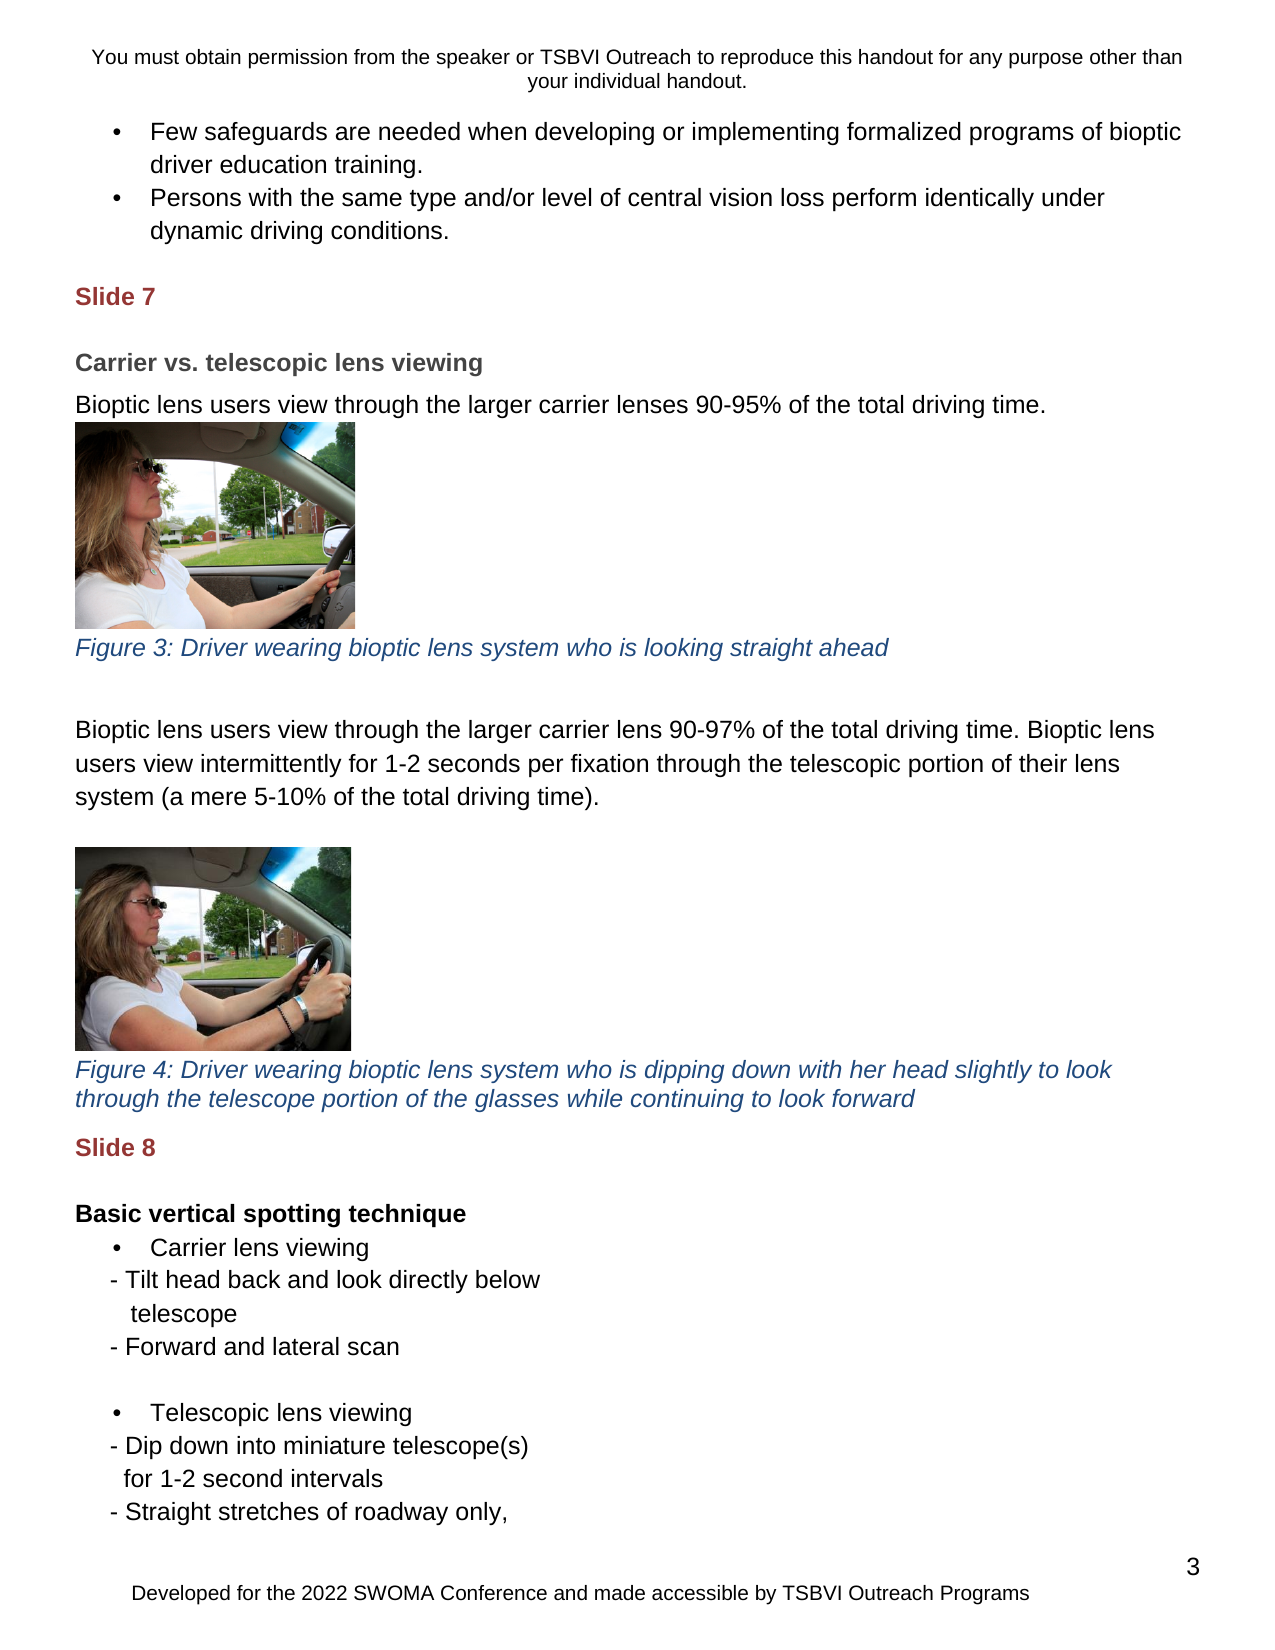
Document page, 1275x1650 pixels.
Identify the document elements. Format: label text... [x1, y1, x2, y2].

text for 1-2 second intervals [75, 1464, 1200, 1492]
list Carrier lens viewing [112, 1232, 1200, 1261]
subtitle Carrier vs. telescopic lens viewing [75, 348, 1200, 377]
text Slide 7 [75, 282, 1200, 311]
text Figure 3: Driver wearing bioptic lens system who is looking straight ahead [75, 633, 1200, 662]
list Telescopic lens viewing [112, 1398, 1200, 1426]
text Basic vertical spotting technique [75, 1199, 1200, 1228]
text - Tilt head back and look directly below [75, 1266, 1200, 1294]
text Figure 4: Driver wearing bioptic lens system who is dipping down with her head slightly to look through the telescope portion of the glasses while continuing to look forward [75, 1055, 1200, 1113]
list Persons with the same type and/or level of central vision loss perform identically under dynamic driving conditions. [112, 183, 1200, 245]
picture [75, 847, 352, 1051]
text - Straight stretches of roadway only, [75, 1497, 1200, 1525]
text - Forward and lateral scan [75, 1332, 1200, 1360]
picture [75, 422, 356, 629]
text Bioptic lens users view through the larger carrier lenses 90-95% of the total driving time. [75, 390, 1200, 418]
text - Dip down into miniature telescope(s) [75, 1431, 1200, 1459]
text Slide 8 [75, 1133, 1200, 1162]
text Bioptic lens users view through the larger carrier lens 90-97% of the total driving time. Bioptic lens users view intermittently for 1-2 seconds per fixation through the telescopic portion of their lens system (a mere 5-10% of the total driving time). [75, 716, 1200, 810]
text telescope [75, 1298, 1200, 1327]
list Few safeguards are needed when developing or implementing formalized programs of bioptic driver education training. [112, 117, 1200, 179]
